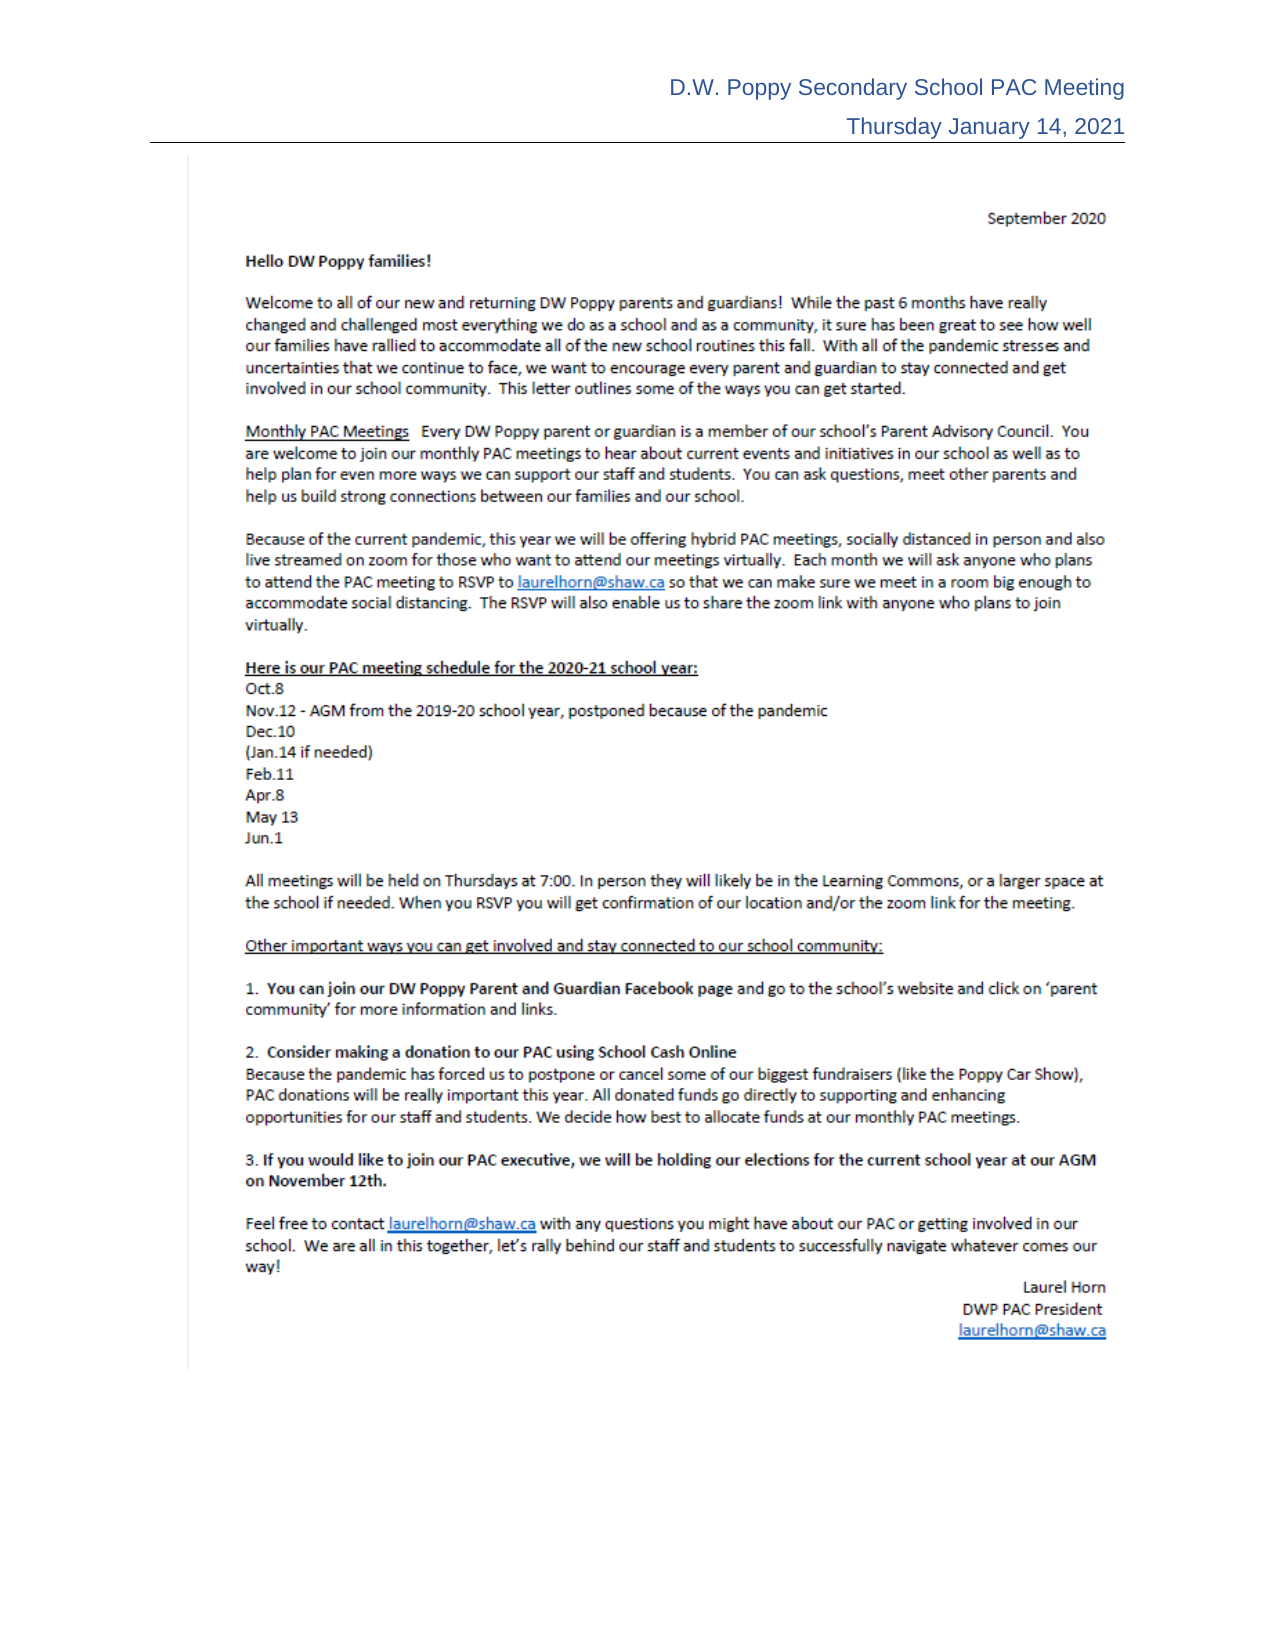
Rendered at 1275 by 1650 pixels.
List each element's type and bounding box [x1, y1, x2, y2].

picture [187, 155, 1163, 1369]
